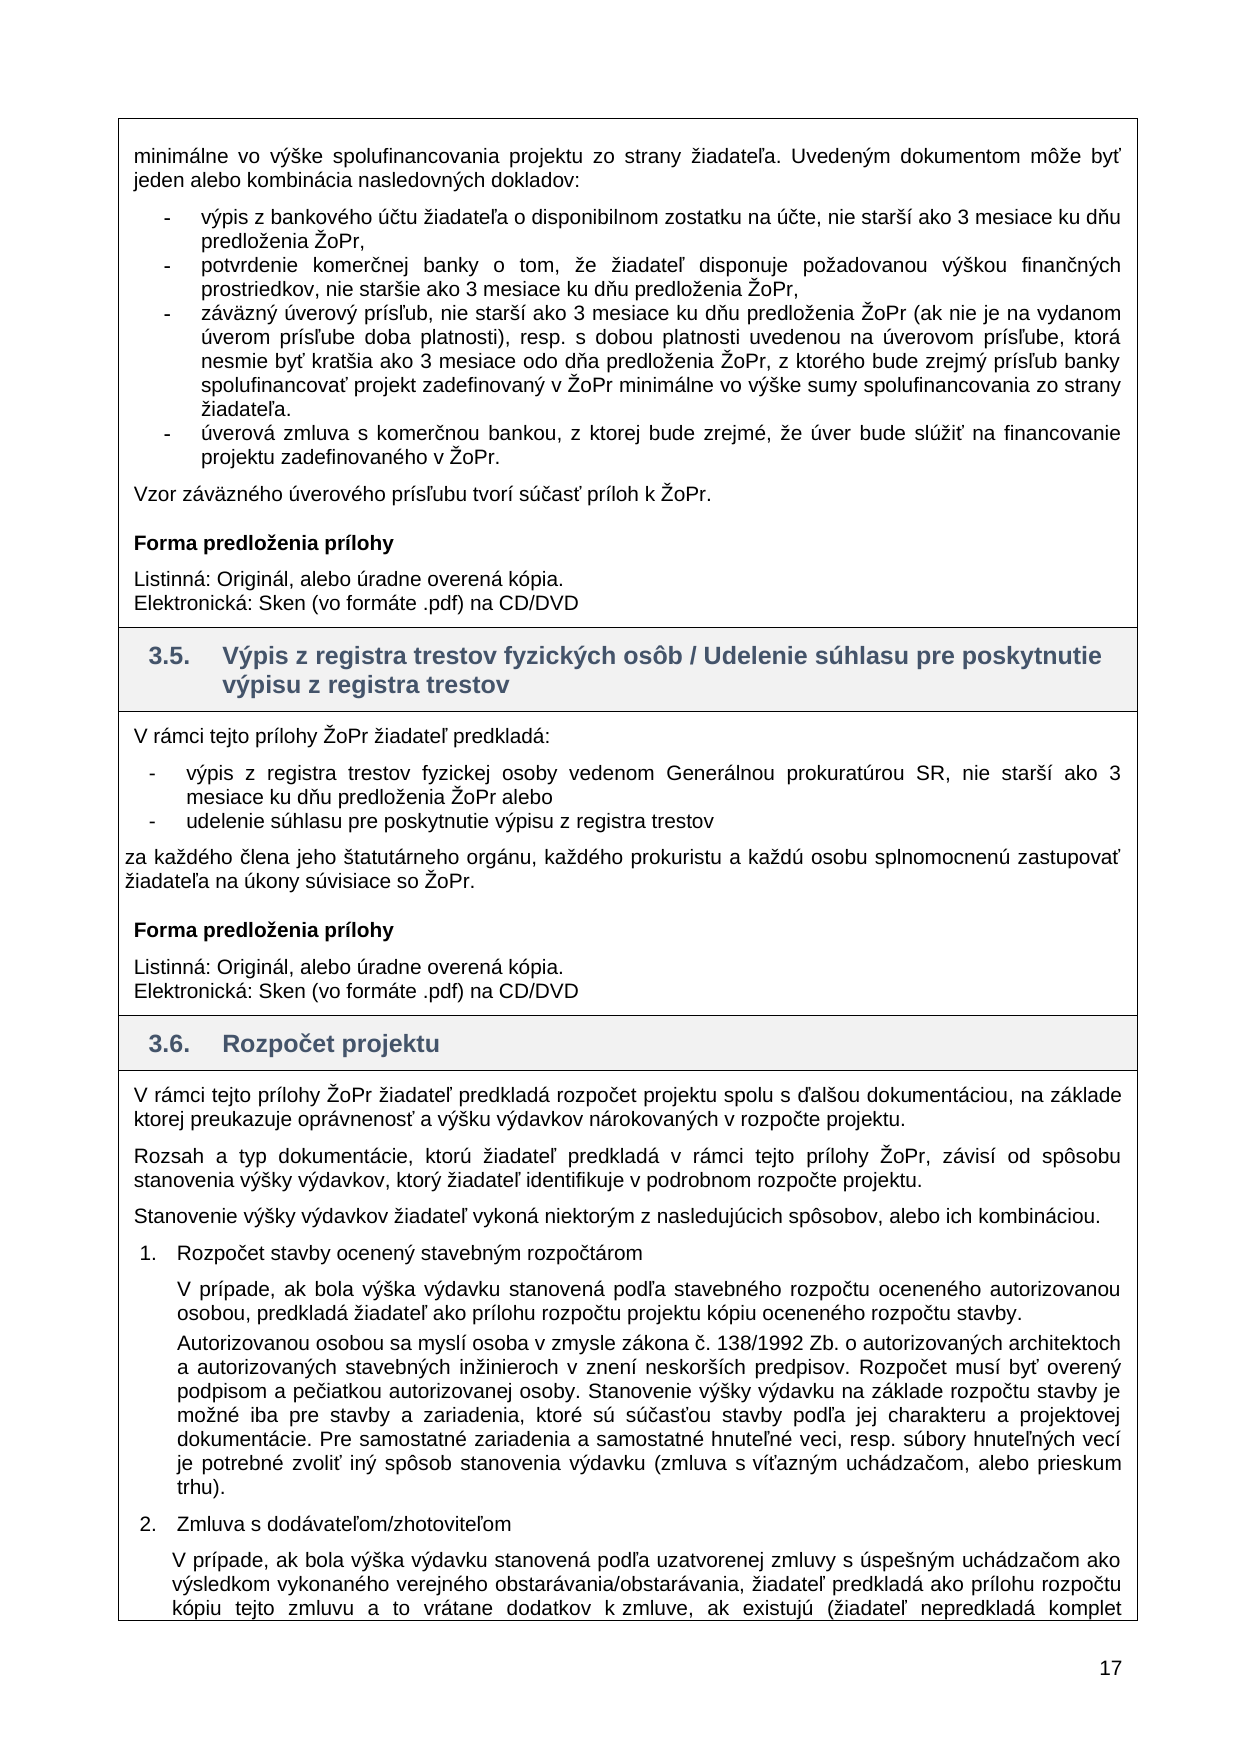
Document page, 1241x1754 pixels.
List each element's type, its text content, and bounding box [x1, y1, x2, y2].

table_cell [119, 1071, 1137, 1620]
table_cell Výpis z registra trestov fyzických osôb / Udelenie súhlasu pre poskytnutie výpisu z registra trestov [119, 628, 1137, 711]
table_cell Rozpočet projektu [119, 1016, 1137, 1070]
table_cell V rámci tejto prílohy ŽoPr žiadateľ predkladá: výpis z registra trestov fyzickej osoby vedenom Generálnou prokuratúrou SR, nie starší ako 3 mesiace ku dňu predloženia ŽoPr alebo udelenie súhlasu pre poskytnutie výpisu z registra trestov za každého člena jeho štatutárneho orgánu, každého prokuristu a každú osobu splnomocnenú zastupovať žiadateľa na úkony súvisiace so ŽoPr. Forma predloženia prílohy Listinná: Originál, alebo úradne overená kópia. Elektronická: Sken (vo formáte .pdf) na CD/DVD [119, 712, 1137, 1015]
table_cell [119, 119, 1137, 627]
